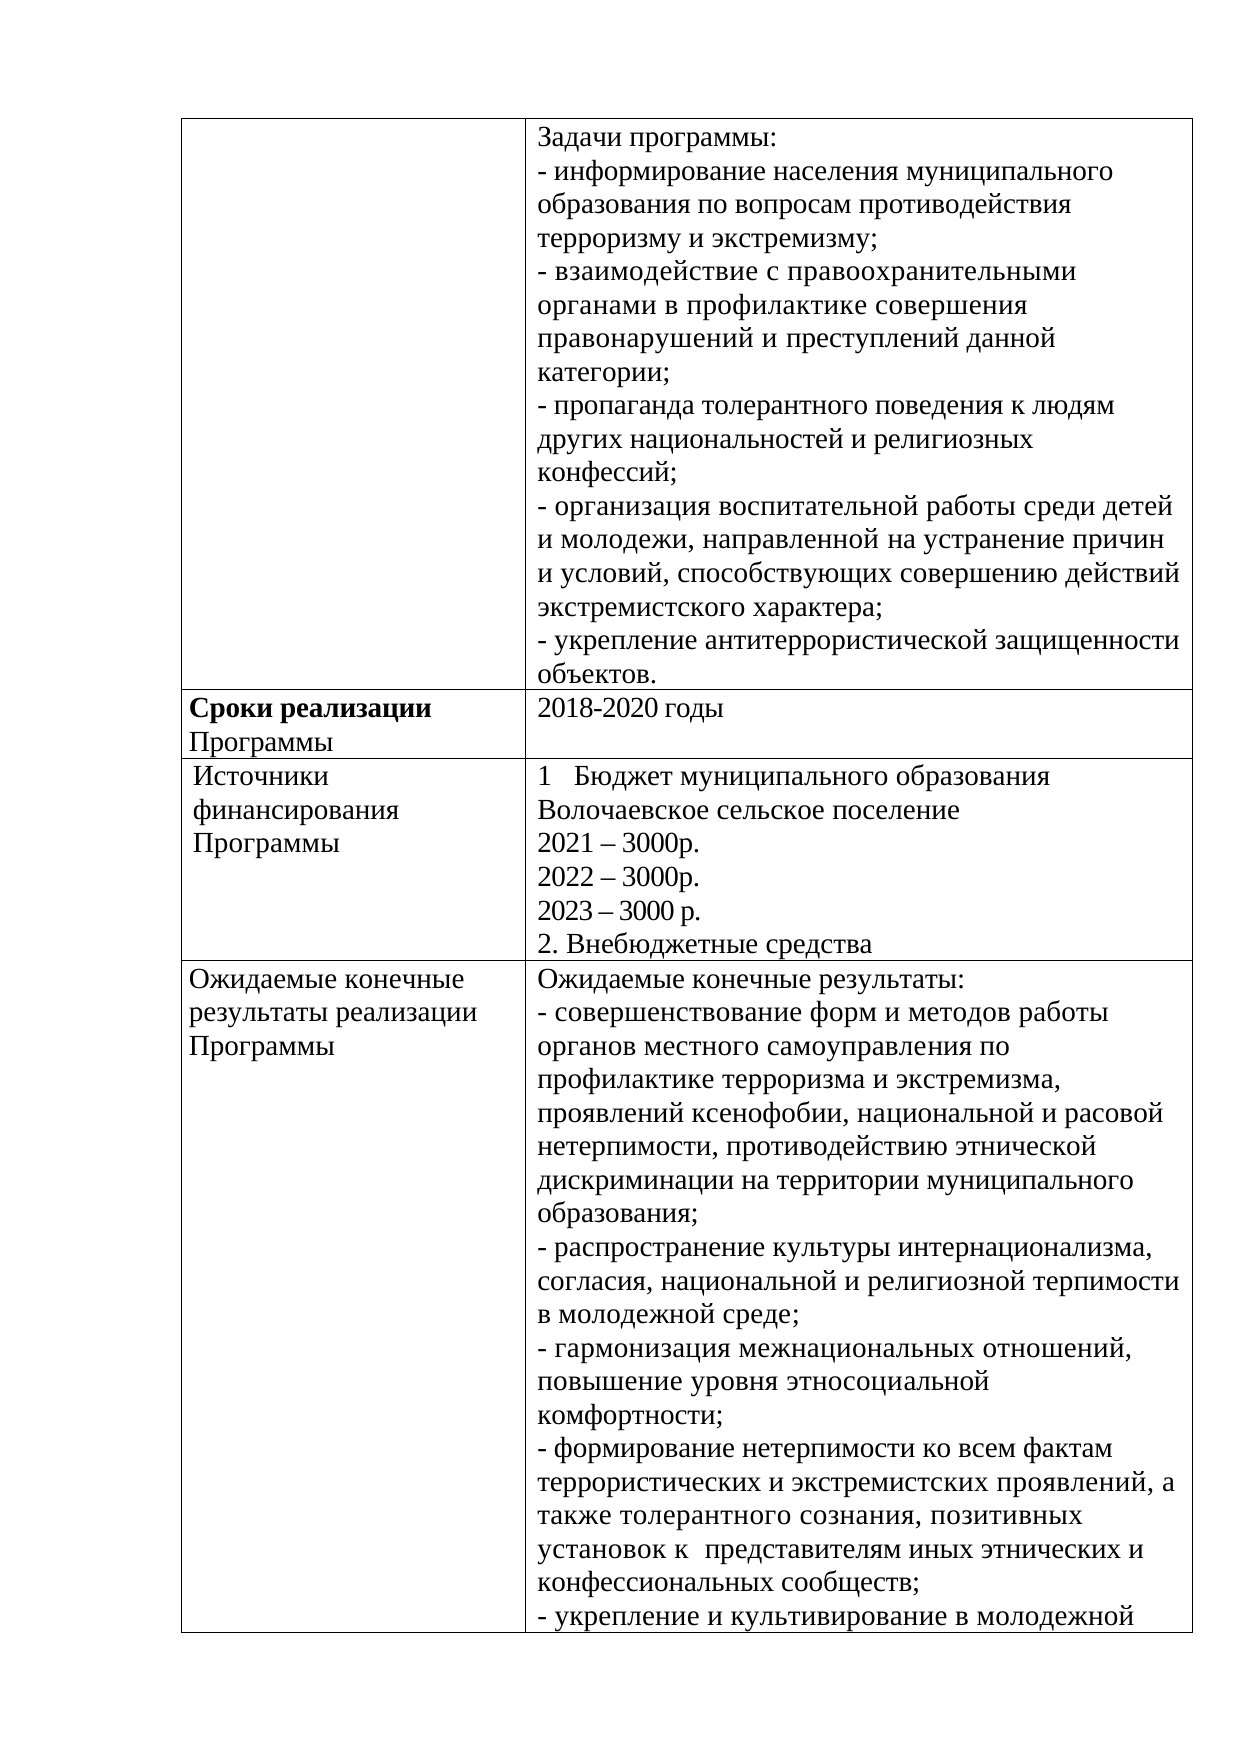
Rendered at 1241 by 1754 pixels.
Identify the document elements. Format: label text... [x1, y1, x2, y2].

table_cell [182, 119, 525, 689]
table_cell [526, 119, 1192, 689]
table_cell 1 Бюджет муниципального образования Волочаевское сельское поселение 2021 – 3000р. 2022 – 3000р. 2023 – 3000 р. 2. Внебюджетные средства [526, 759, 1192, 960]
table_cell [182, 961, 525, 1632]
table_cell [526, 961, 1192, 1632]
table_cell Источники финансирования Программы [182, 759, 525, 960]
table_cell 2018-2020 годы [526, 690, 1192, 757]
table_cell Сроки реализации Программы [182, 690, 525, 757]
